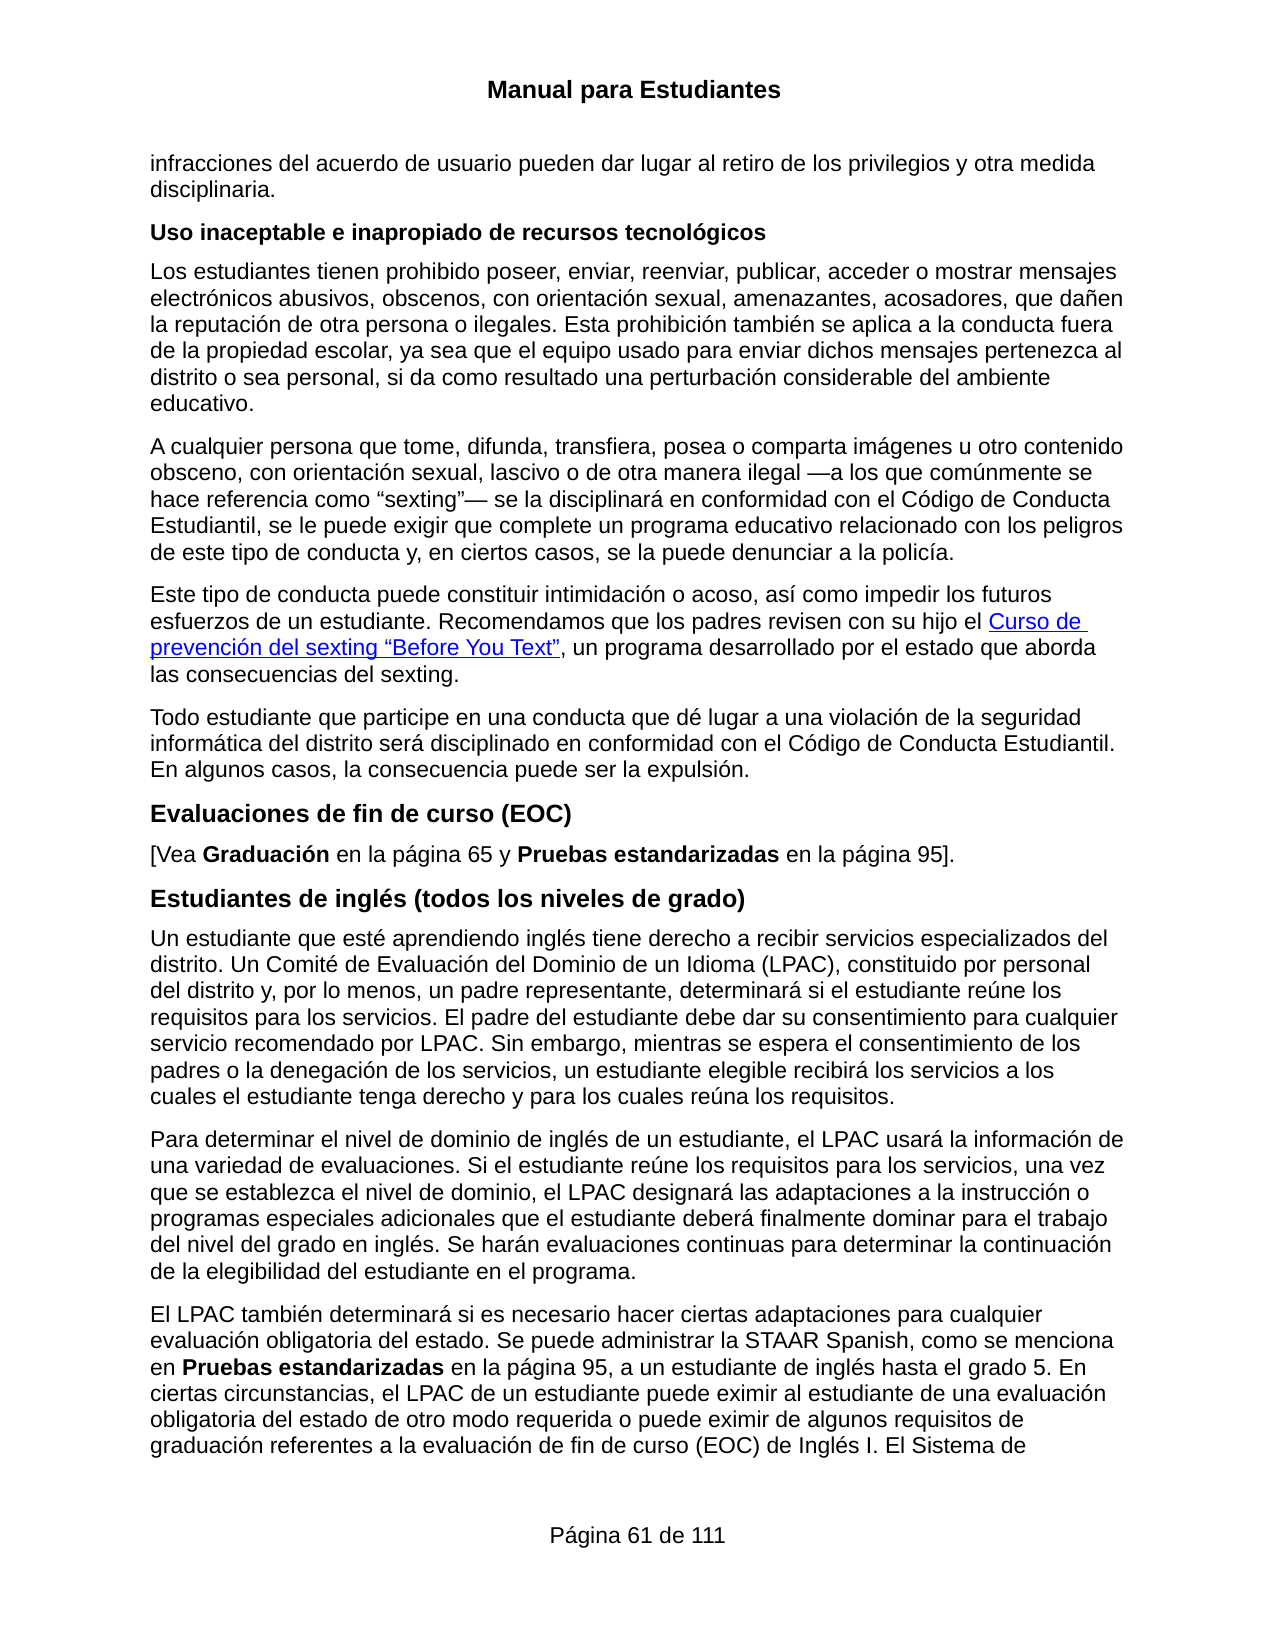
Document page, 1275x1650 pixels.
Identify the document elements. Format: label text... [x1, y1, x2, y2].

text Todo estudiante que participe en una conducta que dé lugar a una violación de la seguridad informática del distrito será disciplinado en conformidad con el Código de Conducta Estudiantil. En algunos casos, la consecuencia puede ser la expulsión. [150, 703, 1125, 783]
text Para determinar el nivel de dominio de inglés de un estudiante, el LPAC usará la información de una variedad de evaluaciones. Si el estudiante reúne los requisitos para los servicios, una vez que se establezca el nivel de dominio, el LPAC designará las adaptaciones a la instrucción o programas especiales adicionales que el estudiante deberá finalmente dominar para el trabajo del nivel del grado en inglés. Se harán evaluaciones continuas para determinar la continuación de la elegibilidad del estudiante en el programa. [150, 1126, 1125, 1284]
subtitle Evaluaciones de fin de curso (EOC) [150, 799, 1125, 828]
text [150, 150, 1125, 203]
text [Vea Graduación en la página 65 y Pruebas estandarizadas en la página 95]. [150, 841, 1125, 867]
text Este tipo de conducta puede constituir intimidación o acoso, así como impedir los futuros esfuerzos de un estudiante. Recomendamos que los padres revisen con su hijo el Curso de prevención del sexting “Before You Text”, un programa desarrollado por el estado que aborda las consecuencias del sexting. [150, 581, 1125, 687]
subtitle Uso inaceptable e inapropiado de recursos tecnológicos [150, 219, 1125, 246]
subtitle Estudiantes de inglés (todos los niveles de grado) [150, 883, 1125, 912]
text Los estudiantes tienen prohibido poseer, enviar, reenviar, publicar, acceder o mostrar mensajes electrónicos abusivos, obscenos, con orientación sexual, amenazantes, acosadores, que dañen la reputación de otra persona o ilegales. Esta prohibición también se aplica a la conducta fuera de la propiedad escolar, ya sea que el equipo usado para enviar dichos mensajes pertenezca al distrito o sea personal, si da como resultado una perturbación considerable del ambiente educativo. [150, 258, 1125, 416]
text A cualquier persona que tome, difunda, transfiera, posea o comparta imágenes u otro contenido obsceno, con orientación sexual, lascivo o de otra manera ilegal —a los que comúnmente se hace referencia como “sexting”— se la disciplinará en conformidad con el Código de Conducta Estudiantil, se le puede exigir que complete un programa educativo relacionado con los peligros de este tipo de conducta y, en ciertos casos, se la puede denunciar a la policía. [150, 433, 1125, 565]
text Un estudiante que esté aprendiendo inglés tiene derecho a recibir servicios especializados del distrito. Un Comité de Evaluación del Dominio de un Idioma (LPAC), constituido por personal del distrito y, por lo menos, un padre representante, determinará si el estudiante reúne los requisitos para los servicios. El padre del estudiante debe dar su consentimiento para cualquier servicio recomendado por LPAC. Sin embargo, mientras se espera el consentimiento de los padres o la denegación de los servicios, un estudiante elegible recibirá los servicios a los cuales el estudiante tenga derecho y para los cuales reúna los requisitos. [150, 925, 1125, 1109]
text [150, 1301, 1125, 1459]
